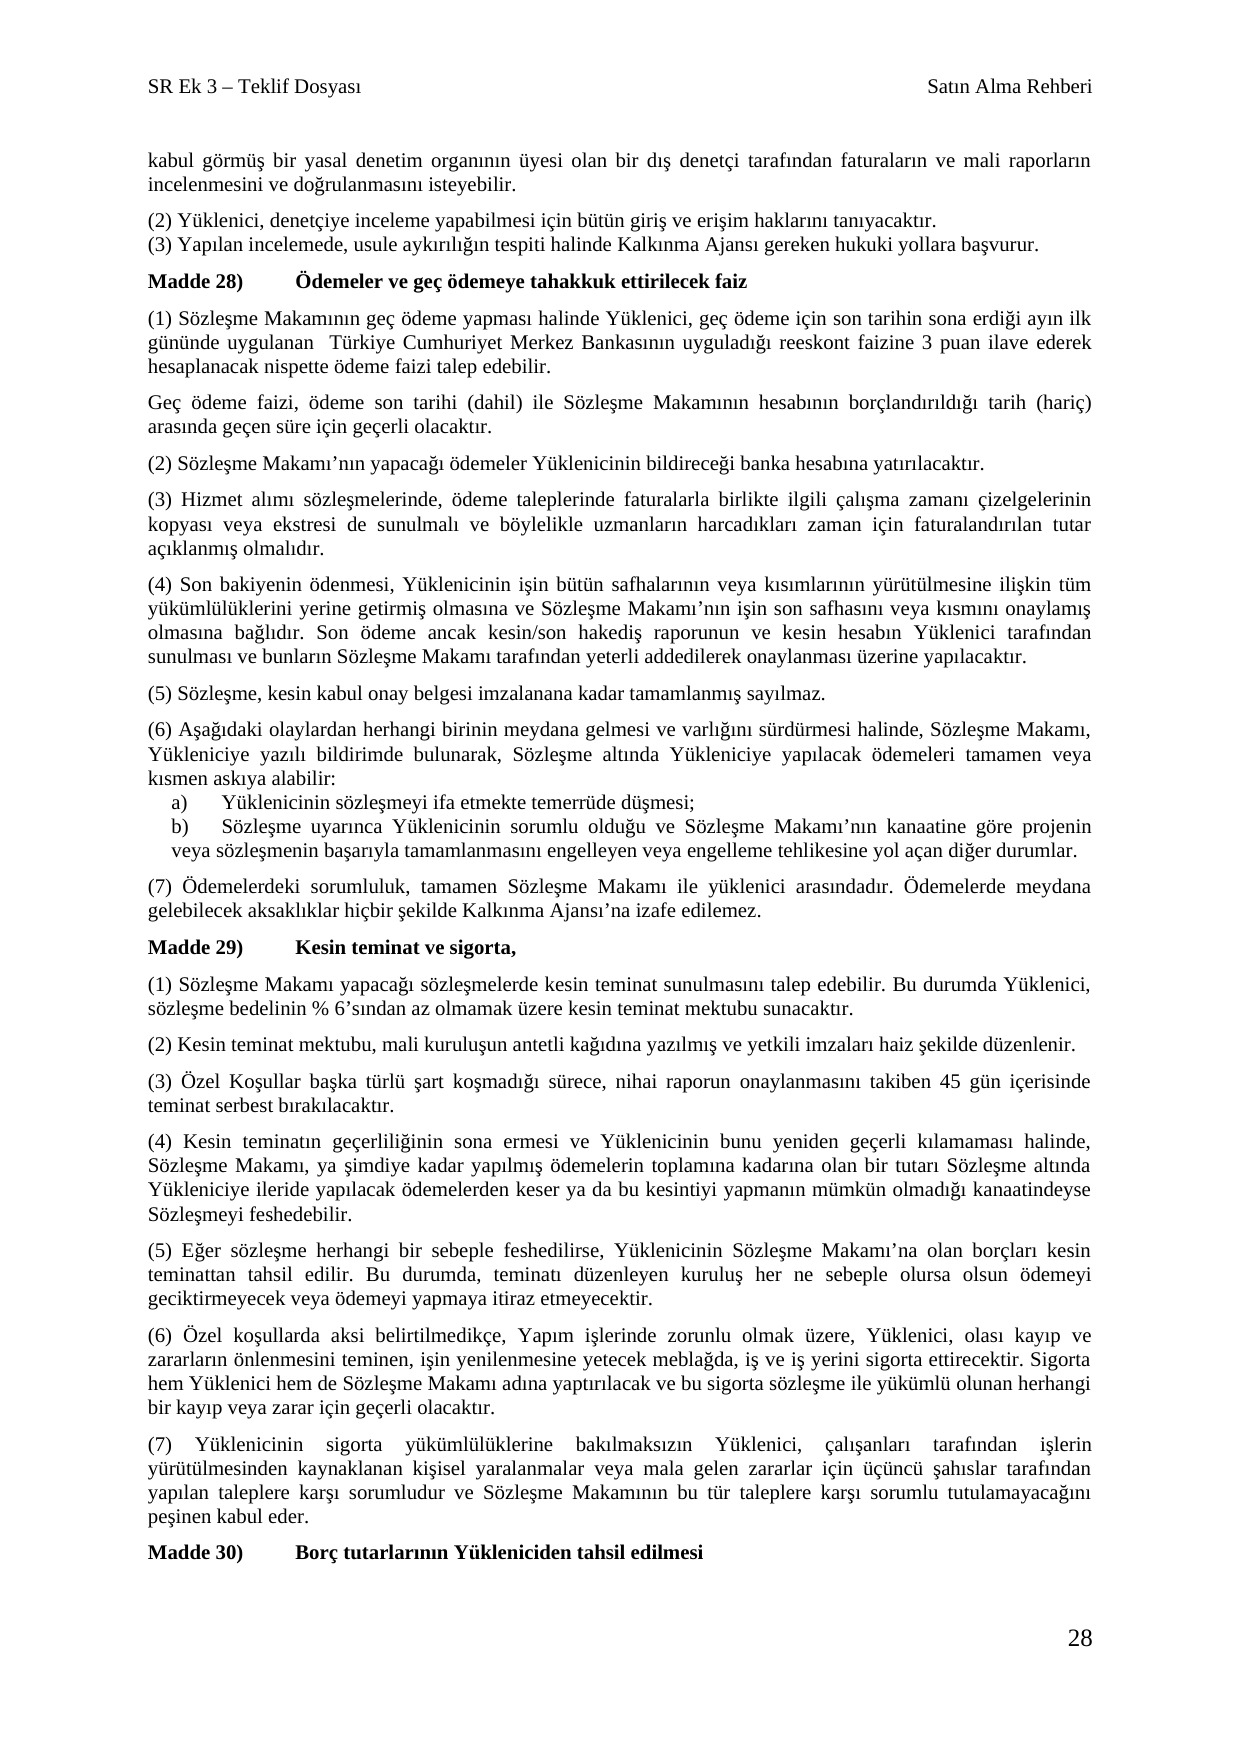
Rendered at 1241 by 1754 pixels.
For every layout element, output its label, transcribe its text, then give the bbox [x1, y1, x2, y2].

text b) Sözleşme uyarınca Yüklenicinin sorumlu olduğu ve Sözleşme Makamı’nın kanaatine göre projenin veya sözleşmenin başarıyla tamamlanmasını engelleyen veya engelleme tehlikesine yol açan diğer durumlar. [171, 814, 1093, 862]
text (3) Hizmet alımı sözleşmelerinde, ödeme taleplerinde faturalarla birlikte ilgili çalışma zamanı çizelgelerinin kopyası veya ekstresi de sunulmalı ve böylelikle uzmanların harcadıkları zaman için faturalandırılan tutar açıklanmış olmalıdır. [148, 487, 1093, 559]
text (3) Yapılan incelemede, usule aykırılığın tespiti halinde Kalkınma Ajansı gereken hukuki yollara başvurur. [148, 232, 1093, 256]
list Kesin teminat ve sigorta, [148, 935, 1093, 959]
text (4) Son bakiyenin ödenmesi, Yüklenicinin işin bütün safhalarının veya kısımlarının yürütülmesine ilişkin tüm yükümlülüklerini yerine getirmiş olmasına ve Sözleşme Makamı’nın işin son safhasını veya kısmını onaylamış olmasına bağlıdır. Son ödeme ancak kesin/son hakediş raporunun ve kesin hesabın Yüklenici tarafından sunulması ve bunların Sözleşme Makamı tarafından yeterli addedilerek onaylanması üzerine yapılacaktır. [148, 572, 1093, 668]
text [148, 148, 1093, 196]
list Borç tutarlarının Yükleniciden tahsil edilmesi [148, 1540, 1093, 1564]
text Geç ödeme faizi, ödeme son tarihi (dahil) ile Sözleşme Makamının hesabının borçlandırıldığı tarih (hariç) arasında geçen süre için geçerli olacaktır. [148, 390, 1093, 438]
text (2) Kesin teminat mektubu, mali kuruluşun antetli kağıdına yazılmış ve yetkili imzaları haiz şekilde düzenlenir. [148, 1032, 1093, 1056]
text (1) Sözleşme Makamı yapacağı sözleşmelerde kesin teminat sunulmasını talep edebilir. Bu durumda Yüklenici, sözleşme bedelinin % 6’sından az olmamak üzere kesin teminat mektubu sunacaktır. [148, 971, 1093, 1019]
text a) Yüklenicinin sözleşmeyi ifa etmekte temerrüde düşmesi; [148, 789, 1093, 814]
text (6) Özel koşullarda aksi belirtilmedikçe, Yapım işlerinde zorunlu olmak üzere, Yüklenici, olası kayıp ve zararların önlenmesini teminen, işin yenilenmesine yetecek meblağda, iş ve iş yerini sigorta ettirecektir. Sigorta hem Yüklenici hem de Sözleşme Makamı adına yaptırılacak ve bu sigorta sözleşme ile yükümlü olunan herhangi bir kayıp veya zarar için geçerli olacaktır. [148, 1323, 1093, 1419]
text (1) Sözleşme Makamının geç ödeme yapması halinde Yüklenici, geç ödeme için son tarihin sona erdiği ayın ilk gününde uygulanan Türkiye Cumhuriyet Merkez Bankasının uyguladığı reeskont faizine 3 puan ilave ederek hesaplanacak nispette ödeme faizi talep edebilir. [148, 306, 1093, 378]
list Ödemeler ve geç ödemeye tahakkuk ettirilecek faiz [148, 269, 1093, 293]
text (7) Yüklenicinin sigorta yükümlülüklerine bakılmaksızın Yüklenici, çalışanları tarafından işlerin yürütülmesinden kaynaklanan kişisel yaralanmalar veya mala gelen zararlar için üçüncü şahıslar tarafından yapılan taleplere karşı sorumludur ve Sözleşme Makamının bu tür taleplere karşı sorumlu tutulamayacağını peşinen kabul eder. [148, 1431, 1093, 1528]
text (6) Aşağıdaki olaylardan herhangi birinin meydana gelmesi ve varlığını sürdürmesi halinde, Sözleşme Makamı, Yükleniciye yazılı bildirimde bulunarak, Sözleşme altında Yükleniciye yapılacak ödemeleri tamamen veya kısmen askıya alabilir: [148, 717, 1093, 789]
text (3) Özel Koşullar başka türlü şart koşmadığı sürece, nihai raporun onaylanmasını takiben 45 gün içerisinde teminat serbest bırakılacaktır. [148, 1069, 1093, 1117]
text (5) Sözleşme, kesin kabul onay belgesi imzalanana kadar tamamlanmış sayılmaz. [148, 681, 1093, 705]
text (2) Sözleşme Makamı’nın yapacağı ödemeler Yüklenicinin bildireceği banka hesabına yatırılacaktır. [148, 451, 1093, 475]
text (5) Eğer sözleşme herhangi bir sebeple feshedilirse, Yüklenicinin Sözleşme Makamı’na olan borçları kesin teminattan tahsil edilir. Bu durumda, teminatı düzenleyen kuruluş her ne sebeple olursa olsun ödemeyi geciktirmeyecek veya ödemeyi yapmaya itiraz etmeyecektir. [148, 1238, 1093, 1310]
text (2) Yüklenici, denetçiye inceleme yapabilmesi için bütün giriş ve erişim haklarını tanıyacaktır. [148, 208, 1093, 232]
text (7) Ödemelerdeki sorumluluk, tamamen Sözleşme Makamı ile yüklenici arasındadır. Ödemelerde meydana gelebilecek aksaklıklar hiçbir şekilde Kalkınma Ajansı’na izafe edilemez. [148, 874, 1093, 922]
text (4) Kesin teminatın geçerliliğinin sona ermesi ve Yüklenicinin bunu yeniden geçerli kılamaması halinde, Sözleşme Makamı, ya şimdiye kadar yapılmış ödemelerin toplamına kadarına olan bir tutarı Sözleşme altında Yükleniciye ileride yapılacak ödemelerden keser ya da bu kesintiyi yapmanın mümkün olmadığı kanaatindeyse Sözleşmeyi feshedebilir. [148, 1129, 1093, 1226]
